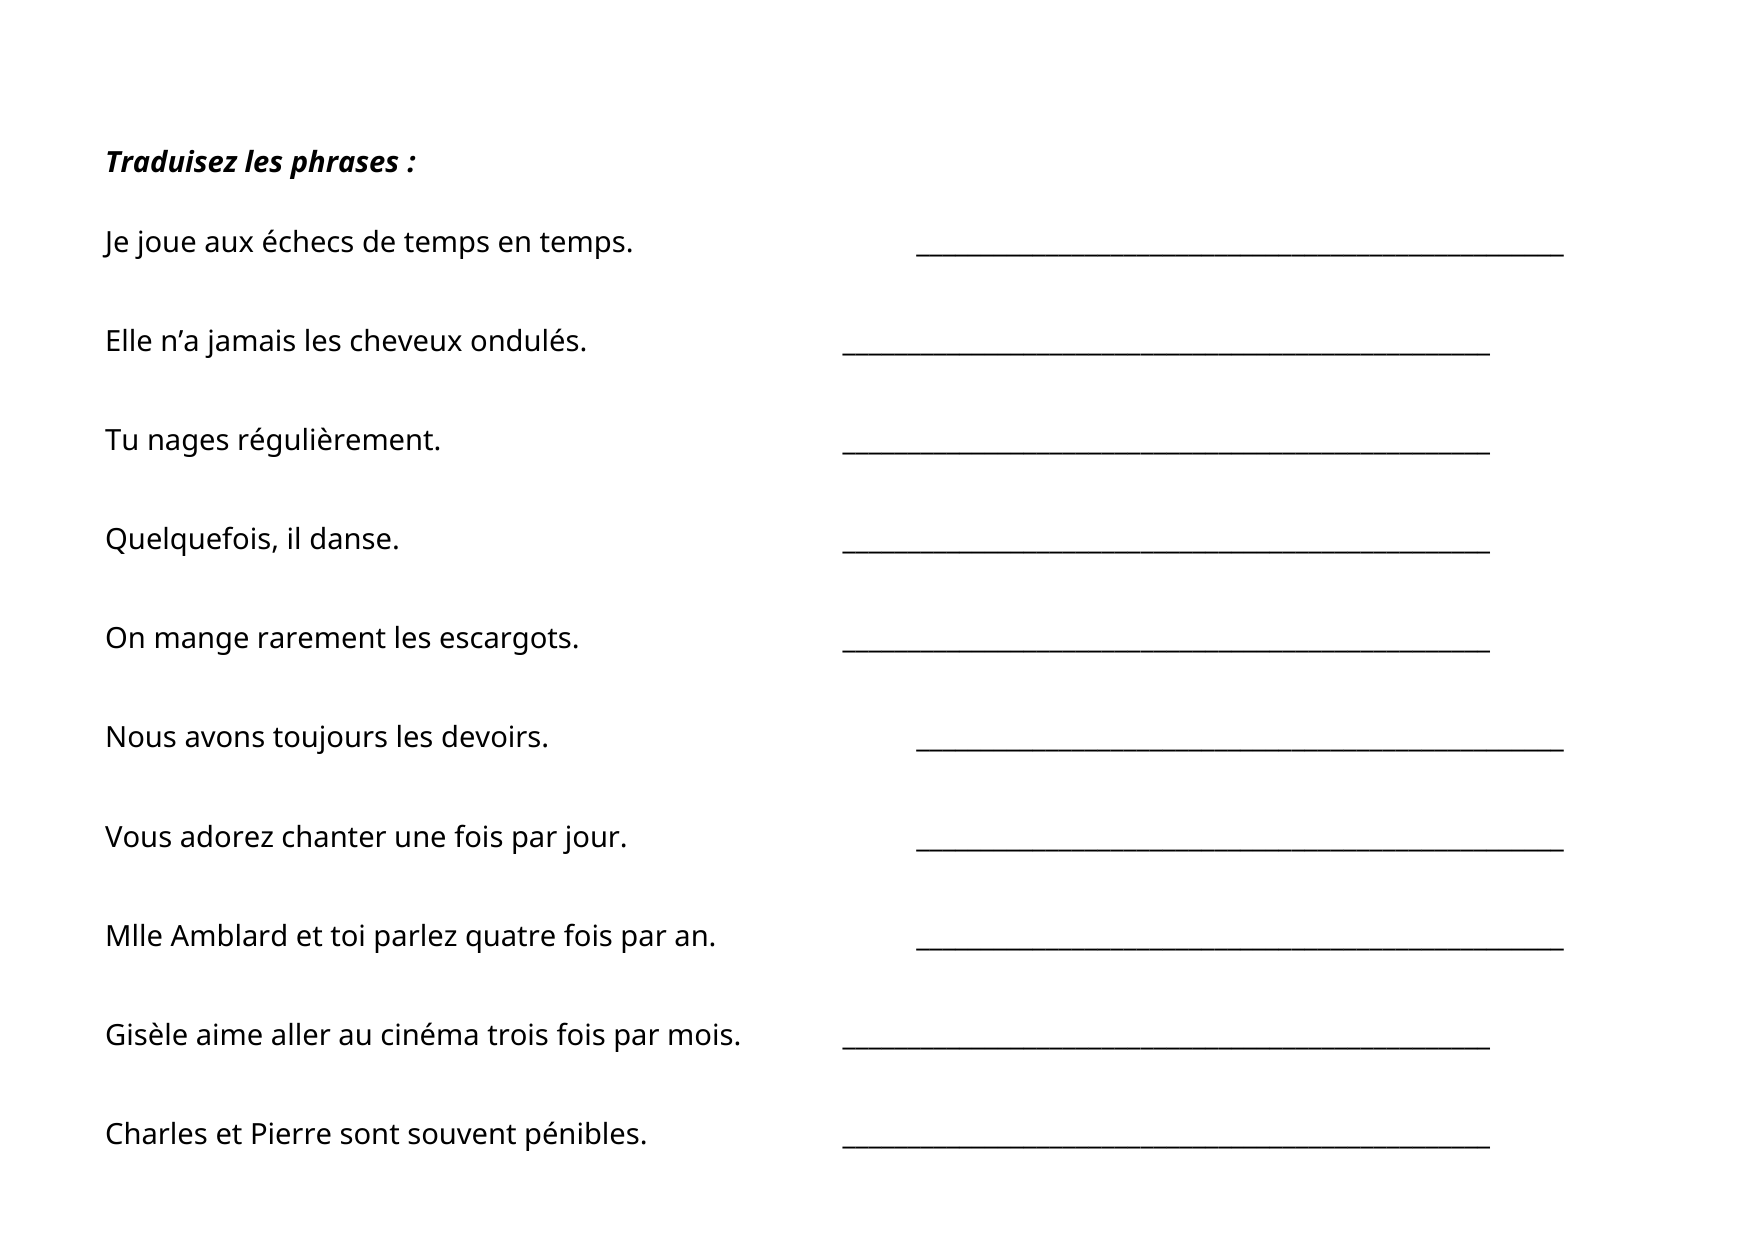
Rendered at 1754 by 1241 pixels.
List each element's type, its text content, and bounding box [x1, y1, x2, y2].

text On mange rarement les escargots. __________________________________________________ [105, 617, 1649, 657]
text Gisèle aime aller au cinéma trois fois par mois. __________________________________________________ [105, 1014, 1649, 1054]
text Nous avons toujours les devoirs. __________________________________________________ [105, 717, 1649, 756]
text Elle n’a jamais les cheveux ondulés. __________________________________________________ [105, 320, 1649, 360]
text Je joue aux échecs de temps en temps. __________________________________________________ [105, 221, 1649, 261]
text Traduisez les phrases : [105, 141, 1649, 181]
text Quelquefois, il danse. __________________________________________________ [105, 518, 1649, 558]
text Charles et Pierre sont souvent pénibles. __________________________________________________ [105, 1113, 1649, 1153]
text Vous adorez chanter une fois par jour. __________________________________________________ [105, 816, 1649, 856]
text Mlle Amblard et toi parlez quatre fois par an. __________________________________________________ [105, 915, 1649, 955]
text Tu nages régulièrement. __________________________________________________ [105, 419, 1649, 459]
